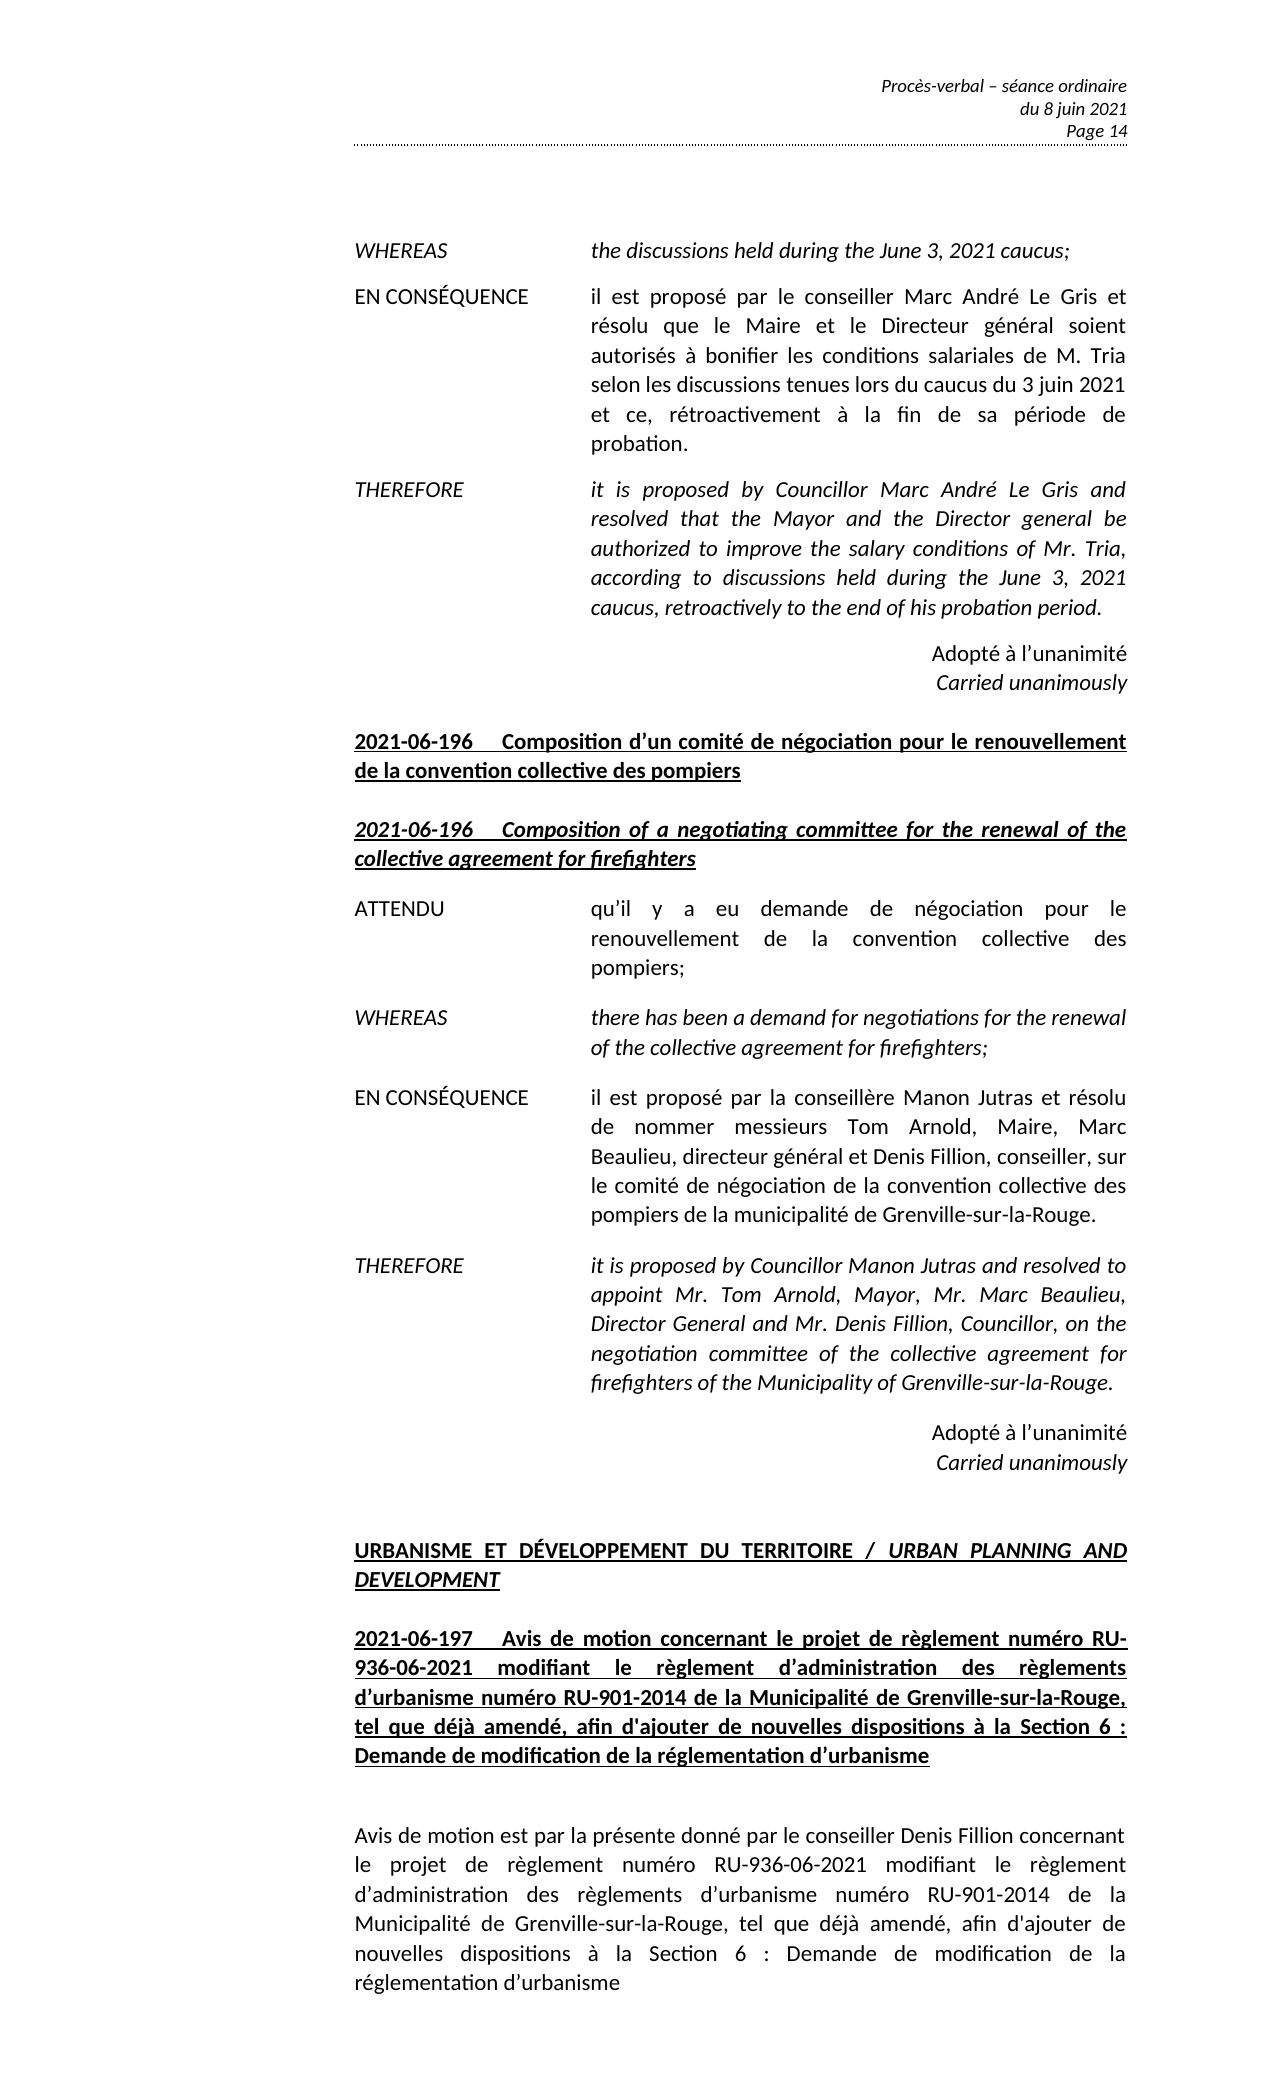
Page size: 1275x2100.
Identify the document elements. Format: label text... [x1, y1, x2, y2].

text 2021-06-196 Composition d’un comité de négociation pour le renouvellement de la convention collective des pompiers [354, 727, 1127, 751]
text 2021-06-196 Composition of a negotiating committee for the renewal of the collective agreement for firefighters [354, 815, 1127, 839]
text EN CONSÉQUENCE il est proposé par le conseiller Marc André Le Gris et résolu que le Maire et le Directeur général soient autorisés à bonifier les conditions salariales de M. Tria selon les discussions tenues lors du caucus du 3 juin 2021 et ce, rétroactivement à la fin de sa période de probation. [354, 282, 1127, 457]
text THEREFORE it is proposed by Councillor Marc André Le Gris and resolved that the Mayor and the Director general be authorized to improve the salary conditions of Mr. Tria, according to discussions held during the June 3, 2021 caucus, retroactively to the end of his probation period. [354, 475, 1127, 621]
text 2021-06-196 Composition d’un comité de négociation pour le renouvellement de la convention collective des pompiers [354, 752, 1127, 784]
text Carried unanimously [354, 668, 1127, 696]
text Adopté à l’unanimité [354, 639, 1127, 667]
text Avis de motion est par la présente donné par le conseiller Denis Fillion concernant le projet de règlement numéro RU-936-06-2021 modifiant le règlement d’administration des règlements d’urbanisme numéro RU-901-2014 de la Municipalité de Grenville-sur-la-Rouge, tel que déjà amendé, afin d'ajouter de nouvelles dispositions à la Section 6 : Demande de modification de la réglementation d’urbanisme [354, 1821, 1127, 1996]
text 2021-06-197 Avis de motion concernant le projet de règlement numéro RU-936-06-2021 modifiant le règlement d’administration des règlements d’urbanisme numéro RU-901-2014 de la Municipalité de Grenville-sur-la-Rouge, tel que déjà amendé, afin d'ajouter de nouvelles dispositions à la Section 6 : Demande de modification de la réglementation d’urbanisme [354, 1679, 1127, 1707]
text URBANISME ET DÉVELOPPEMENT DU TERRITOIRE / URBAN PLANNING AND DEVELOPMENT [354, 1536, 1127, 1560]
text EN CONSÉQUENCE il est proposé par la conseillère Manon Jutras et résolu de nommer messieurs Tom Arnold, Maire, Marc Beaulieu, directeur général et Denis Fillion, conseiller, sur le comité de négociation de la convention collective des pompiers de la municipalité de Grenville-sur-la-Rouge. [354, 1083, 1127, 1229]
text Carried unanimously [354, 1448, 1127, 1476]
text WHEREAS there has been a demand for negotiations for the renewal of the collective agreement for firefighters; [354, 1003, 1127, 1061]
text 2021-06-197 Avis de motion concernant le projet de règlement numéro RU-936-06-2021 modifiant le règlement d’administration des règlements d’urbanisme numéro RU-901-2014 de la Municipalité de Grenville-sur-la-Rouge, tel que déjà amendé, afin d'ajouter de nouvelles dispositions à la Section 6 : Demande de modification de la réglementation d’urbanisme [354, 1708, 1127, 1736]
text WHEREAS the discussions held during the June 3, 2021 caucus; [354, 236, 1127, 264]
text 2021-06-197 Avis de motion concernant le projet de règlement numéro RU-936-06-2021 modifiant le règlement d’administration des règlements d’urbanisme numéro RU-901-2014 de la Municipalité de Grenville-sur-la-Rouge, tel que déjà amendé, afin d'ajouter de nouvelles dispositions à la Section 6 : Demande de modification de la réglementation d’urbanisme [354, 1737, 1127, 1770]
text THEREFORE it is proposed by Councillor Manon Jutras and resolved to appoint Mr. Tom Arnold, Mayor, Mr. Marc Beaulieu, Director General and Mr. Denis Fillion, Councillor, on the negotiation committee of the collective agreement for firefighters of the Municipality of Grenville-sur-la-Rouge. [354, 1251, 1127, 1396]
text 2021-06-197 Avis de motion concernant le projet de règlement numéro RU-936-06-2021 modifiant le règlement d’administration des règlements d’urbanisme numéro RU-901-2014 de la Municipalité de Grenville-sur-la-Rouge, tel que déjà amendé, afin d'ajouter de nouvelles dispositions à la Section 6 : Demande de modification de la réglementation d’urbanisme [354, 1650, 1127, 1678]
text ATTENDU qu’il y a eu demande de négociation pour le renouvellement de la convention collective des pompiers; [354, 894, 1127, 981]
text Adopté à l’unanimité [354, 1418, 1127, 1447]
text URBANISME ET DÉVELOPPEMENT DU TERRITOIRE / URBAN PLANNING AND DEVELOPMENT [354, 1562, 1127, 1593]
text 2021-06-196 Composition of a negotiating committee for the renewal of the collective agreement for firefighters [354, 841, 1127, 872]
